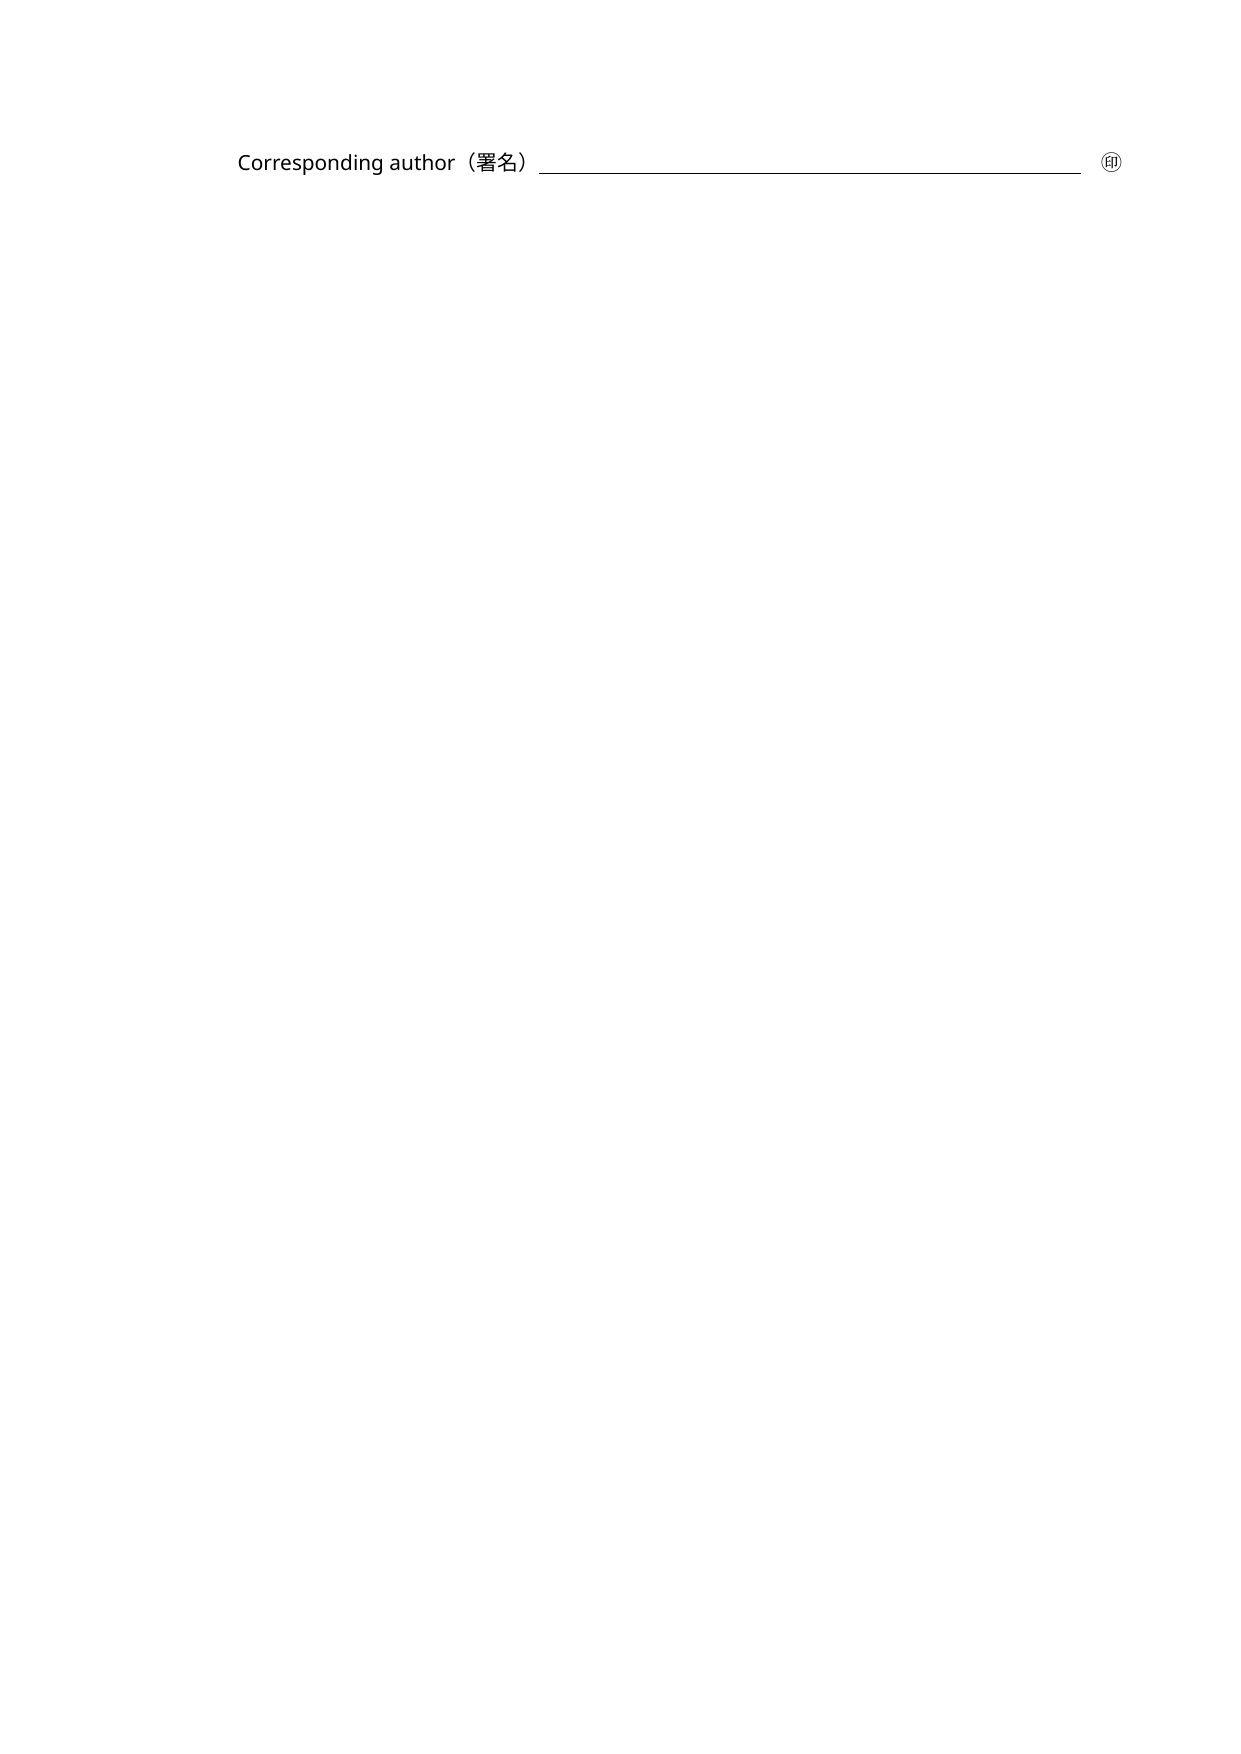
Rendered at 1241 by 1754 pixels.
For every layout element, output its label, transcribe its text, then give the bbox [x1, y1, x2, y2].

text Corresponding author（署名） ㊞ [118, 147, 1122, 177]
